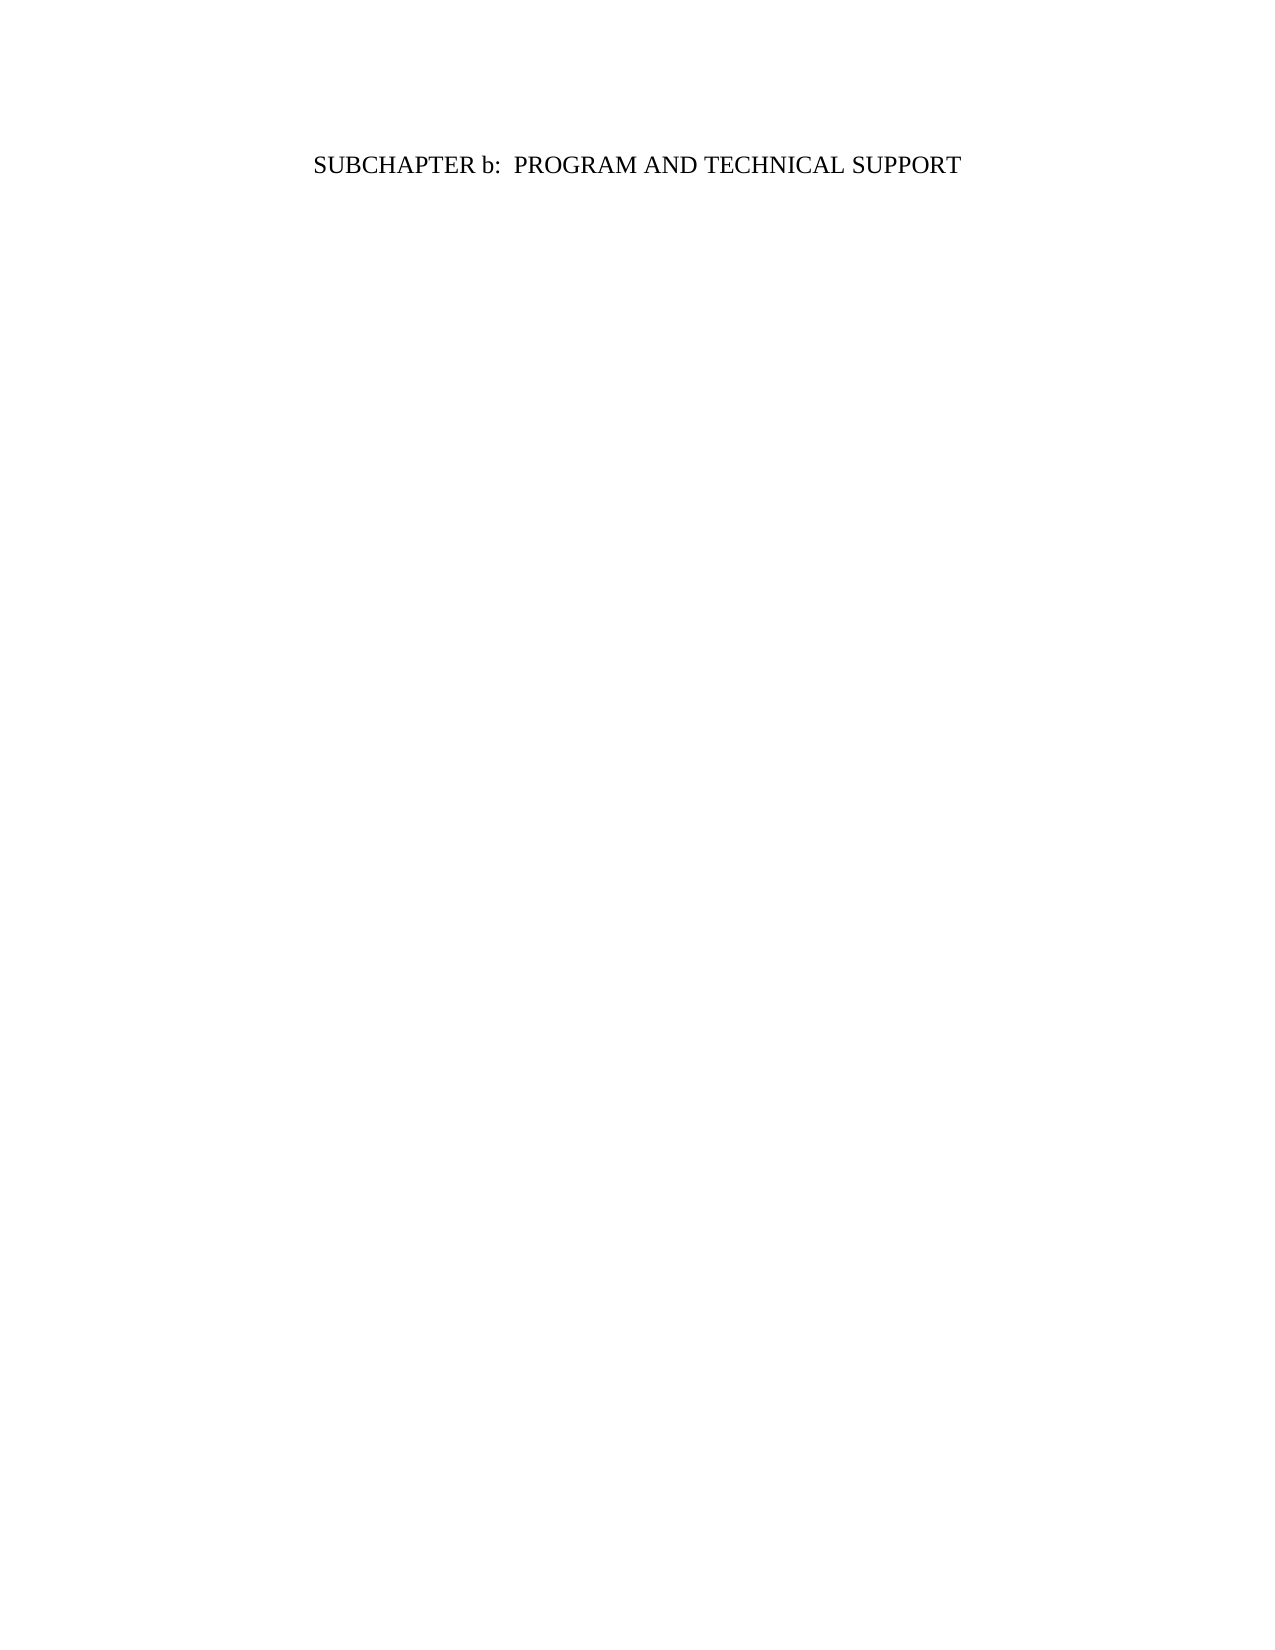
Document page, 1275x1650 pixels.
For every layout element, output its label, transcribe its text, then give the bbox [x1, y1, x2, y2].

text SUBCHAPTER b: PROGRAM AND TECHNICAL SUPPORT [150, 150, 1125, 179]
